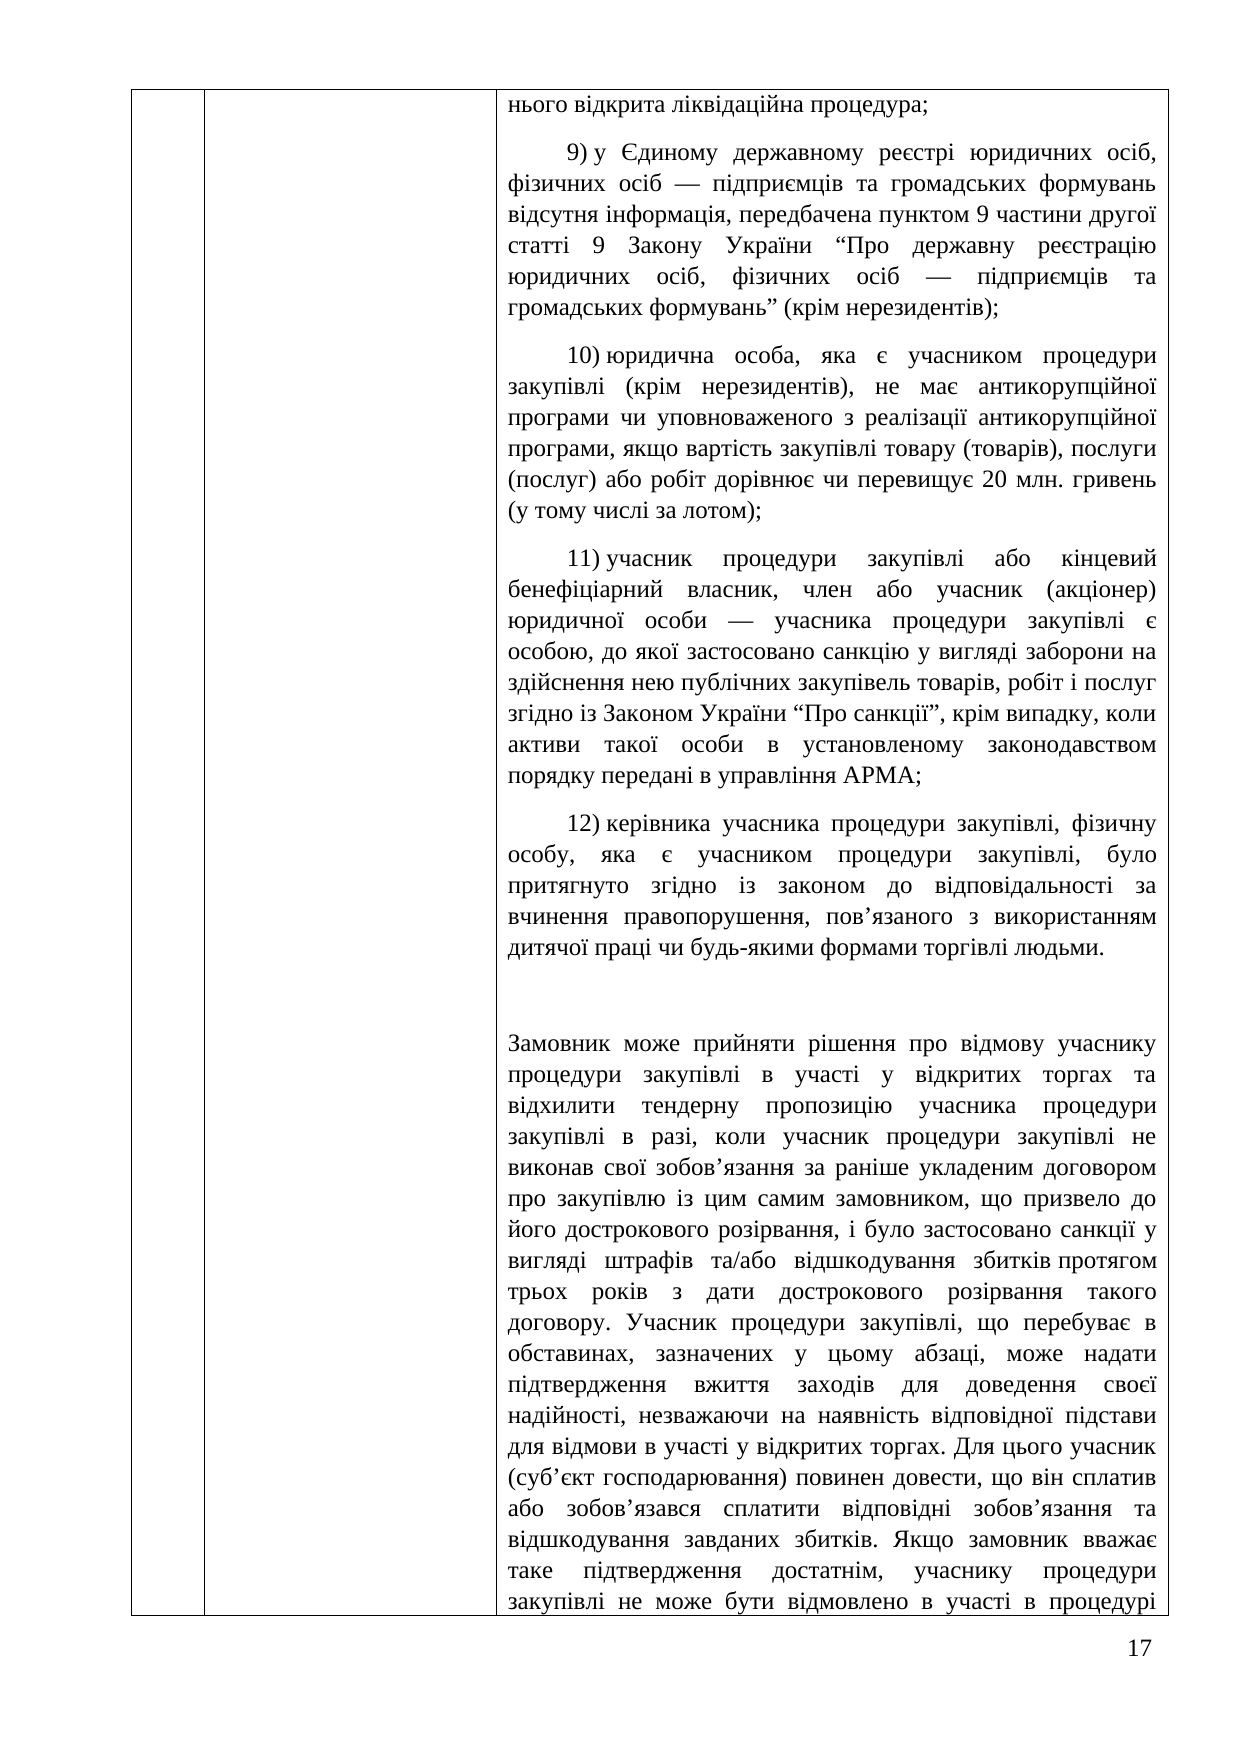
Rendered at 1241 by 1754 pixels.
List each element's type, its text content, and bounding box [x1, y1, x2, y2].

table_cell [497, 90, 1168, 1615]
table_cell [205, 90, 496, 1615]
table_cell 5 [132, 90, 204, 1615]
